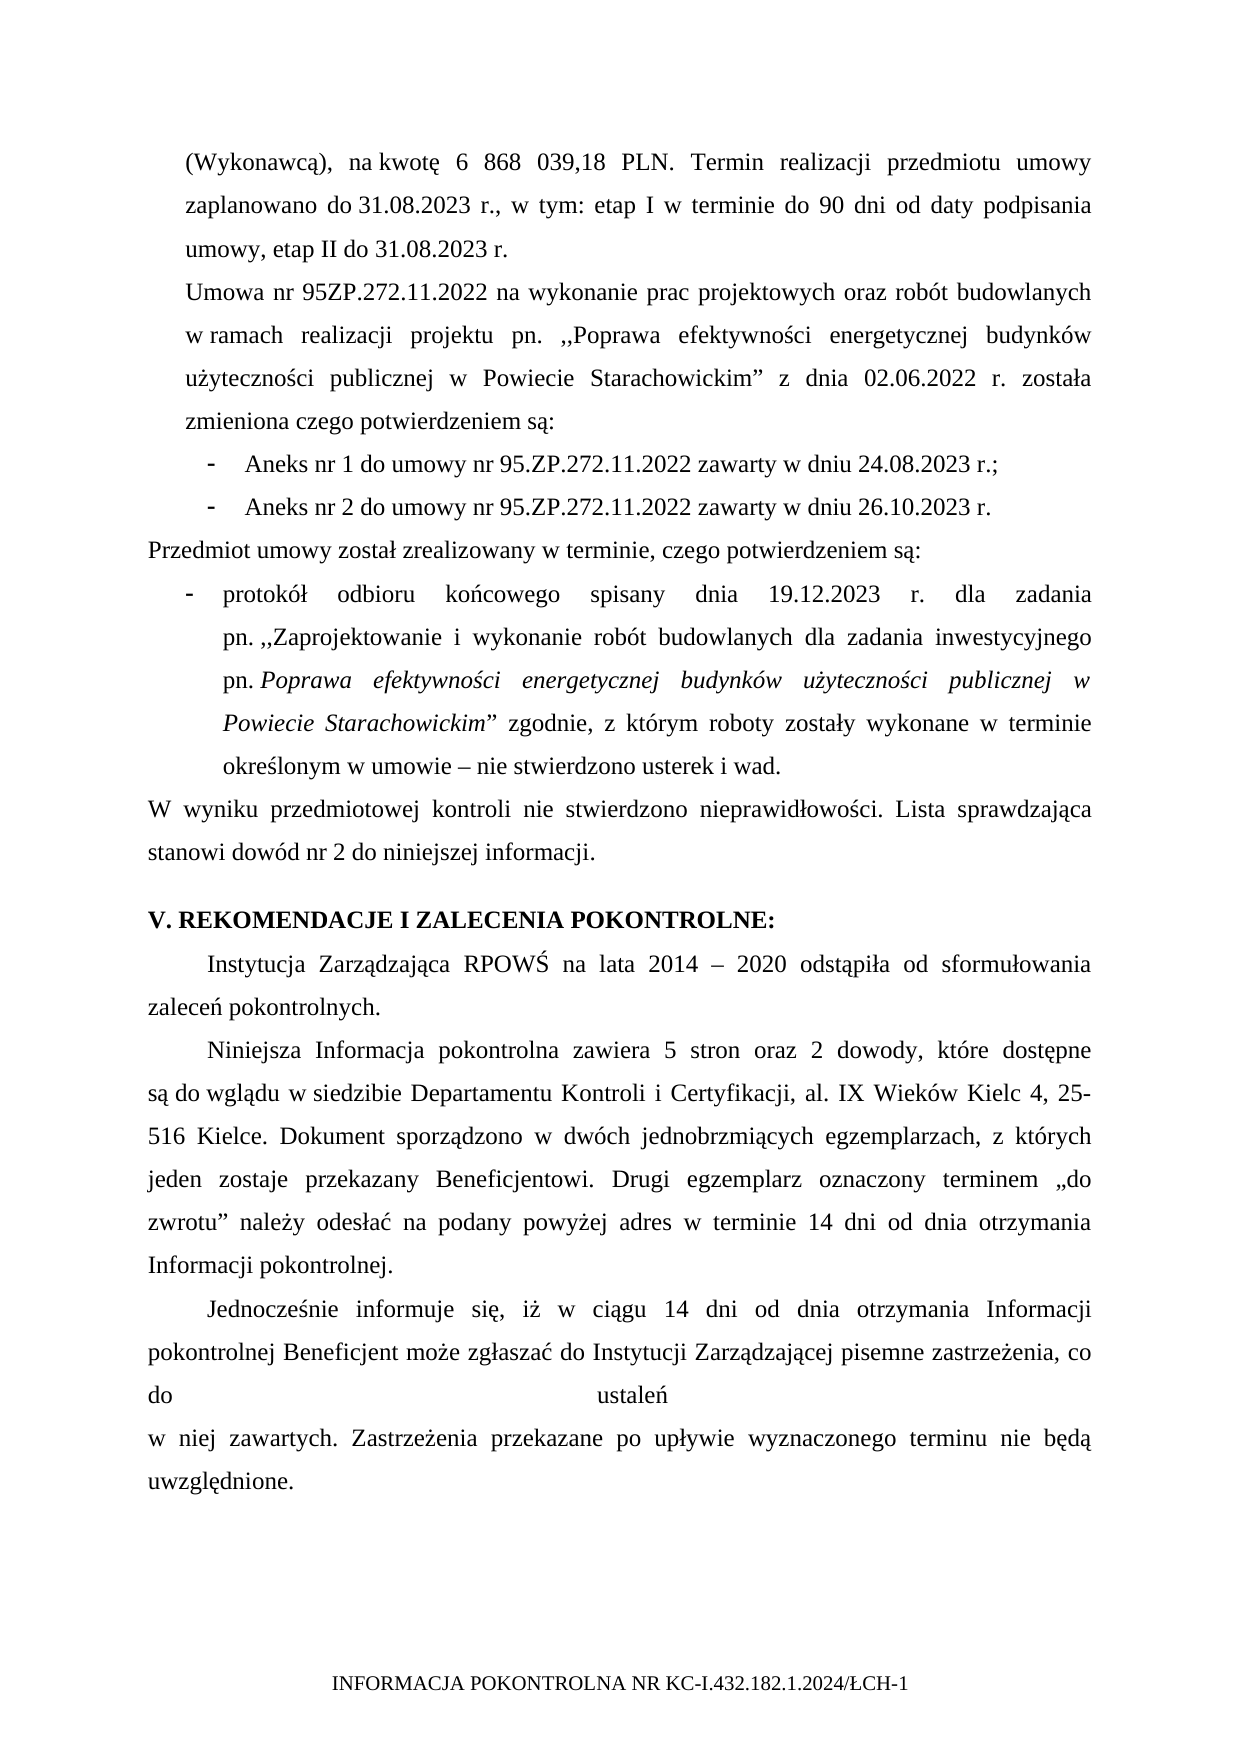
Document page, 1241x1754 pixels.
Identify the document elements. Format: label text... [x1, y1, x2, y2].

list Aneks nr 1 do umowy nr 95.ZP.272.11.2022 zawarty w dniu 24.08.2023 r.; [207, 449, 1092, 478]
text Przedmiot umowy został zrealizowany w terminie, czego potwierdzeniem są: [148, 536, 1092, 564]
list Aneks nr 2 do umowy nr 95.ZP.272.11.2022 zawarty w dniu 26.10.2023 r. [207, 492, 1092, 521]
text Niniejsza Informacja pokontrolna zawiera 5 stron oraz 2 dowody, które dostępne są do wglądu w siedzibie Departamentu Kontroli i Certyfikacji, al. IX Wieków Kielc 4, 25-516 Kielce. Dokument sporządzono w dwóch jednobrzmiących egzemplarzach, z których jeden zostaje przekazany Beneficjentowi. Drugi egzemplarz oznaczony terminem „do zwrotu” należy odesłać na podany powyżej adres w terminie 14 dni od dnia otrzymania Informacji pokontrolnej. [148, 1035, 1092, 1279]
text Instytucja Zarządzająca RPOWŚ na lata 2014 – 2020 odstąpiła od sformułowania zaleceń pokontrolnych. [148, 949, 1092, 1021]
list Umowa nr 95ZP.272.11.2022 na wykonanie prac projektowych oraz robót budowlanych w ramach realizacji projektu pn. ,,Poprawa efektywności energetycznej budynków użyteczności publicznej w Powiecie Starachowickim” z dnia 02.06.2022 r. została zmieniona czego potwierdzeniem są: [185, 277, 1092, 435]
list protokół odbioru końcowego spisany dnia 19.12.2023 r. dla zadania pn. ,,Zaprojektowanie i wykonanie robót budowlanych dla zadania inwestycyjnego pn. Poprawa efektywności energetycznej budynków użyteczności publicznej w Powiecie Starachowickim” zgodnie, z którym roboty zostały wykonane w terminie określonym w umowie – nie stwierdzono usterek i wad. [185, 579, 1092, 780]
text Jednocześnie informuje się, iż w ciągu 14 dni od dnia otrzymania Informacji pokontrolnej Beneficjent może zgłaszać do Instytucji Zarządzającej pisemne zastrzeżenia, co do ustaleń w niej zawartych. Zastrzeżenia przekazane po upływie wyznaczonego terminu nie będą uwzględnione. [148, 1294, 1092, 1495]
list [148, 147, 1092, 262]
text W wyniku przedmiotowej kontroli nie stwierdzono nieprawidłowości. Lista sprawdzająca stanowi dowód nr 2 do niniejszej informacji. [148, 794, 1092, 866]
text V. REKOMENDACJE I ZALECENIA POKONTROLNE: [148, 906, 1092, 934]
